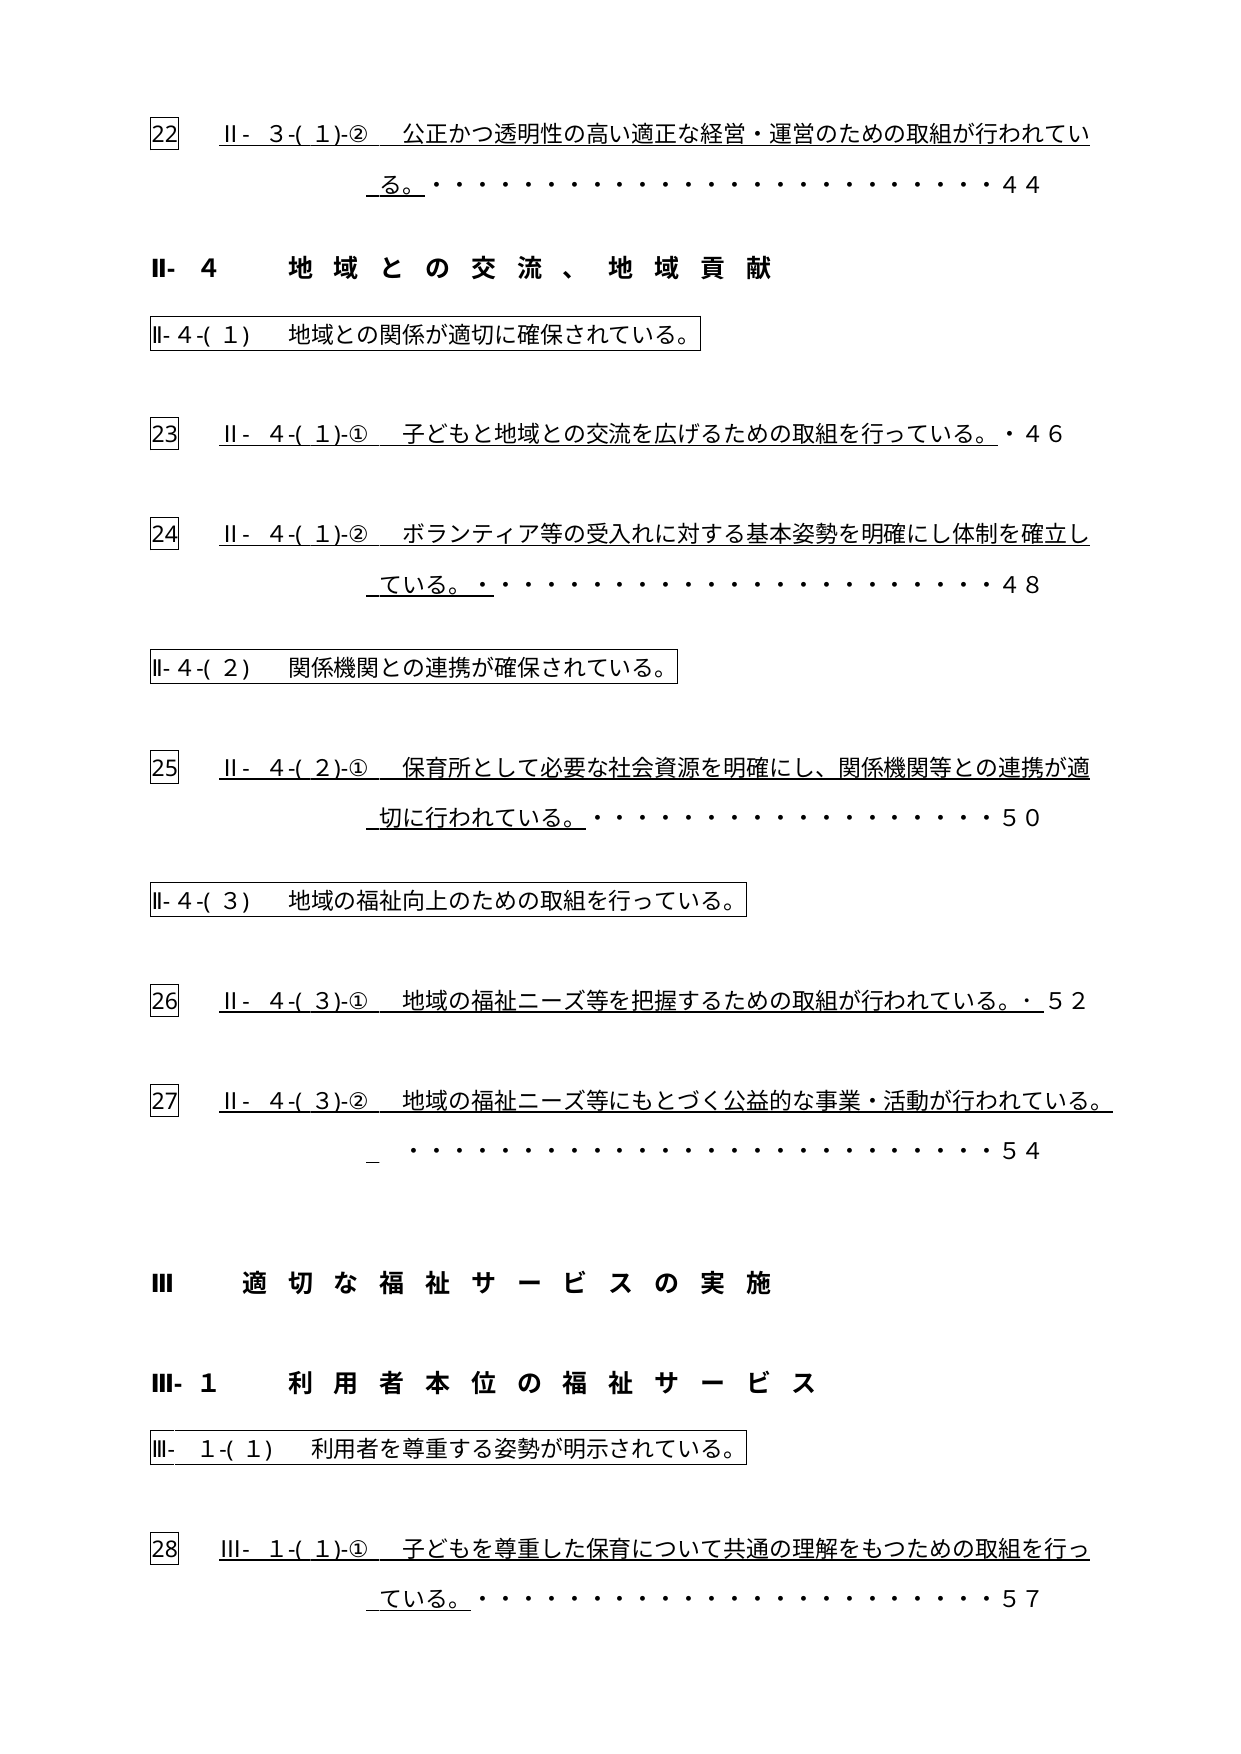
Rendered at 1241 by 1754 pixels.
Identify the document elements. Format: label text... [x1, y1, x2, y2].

text Ⅱ-４ 地域との交流、地域貢献 [150, 233, 1090, 300]
text 26 Ⅱ-４-(３)-① 地域の福祉ニーズ等を把握するための取組が行われている。･５２ [150, 967, 1090, 1033]
text 27 Ⅱ-４-(３)-② 地域の福祉ニーズ等にもとづく公益的な事業・活動が行われている。 ・・・・・・・・・・・・・・・・・・・・・・・・・・５４ [150, 1067, 1090, 1167]
text Ⅲ 適切な福祉サービスの実施 [150, 1248, 1090, 1314]
text 24 Ⅱ-４-(１)-② ボランティア等の受入れに対する基本姿勢を明確にし体制を確立している。・・・・・・・・・・・・・・・・・・・・・・・４８ [150, 500, 1090, 600]
text Ⅲ-１-(１) 利用者を尊重する姿勢が明示されている。 [150, 1414, 1090, 1481]
text Ⅱ-４-(１) 地域との関係が適切に確保されている。 [150, 300, 1090, 367]
text 25 Ⅱ-４-(２)-① 保育所として必要な社会資源を明確にし、関係機関等との連携が適切に行われている。・・・・・・・・・・・・・・・・・・５０ [150, 733, 1090, 833]
text 23 Ⅱ-４-(１)-① 子どもと地域との交流を広げるための取組を行っている。・４６ [150, 400, 1090, 467]
text Ⅱ-４-(３) 地域の福祉向上のための取組を行っている。 [150, 867, 1090, 933]
text 28 Ⅲ-１-(１)-① 子どもを尊重した保育について共通の理解をもつための取組を行っている。・・・・・・・・・・・・・・・・・・・・・・・５７ [150, 1514, 1090, 1614]
text Ⅱ-４-(２) 関係機関との連携が確保されている。 [150, 633, 1090, 700]
text 22 Ⅱ-３-(１)-② 公正かつ透明性の高い適正な経営・運営のための取組が行われている。・・・・・・・・・・・・・・・・・・・・・・・・・４４ [150, 100, 1090, 200]
text Ⅲ-１ 利用者本位の福祉サービス [150, 1348, 1090, 1414]
